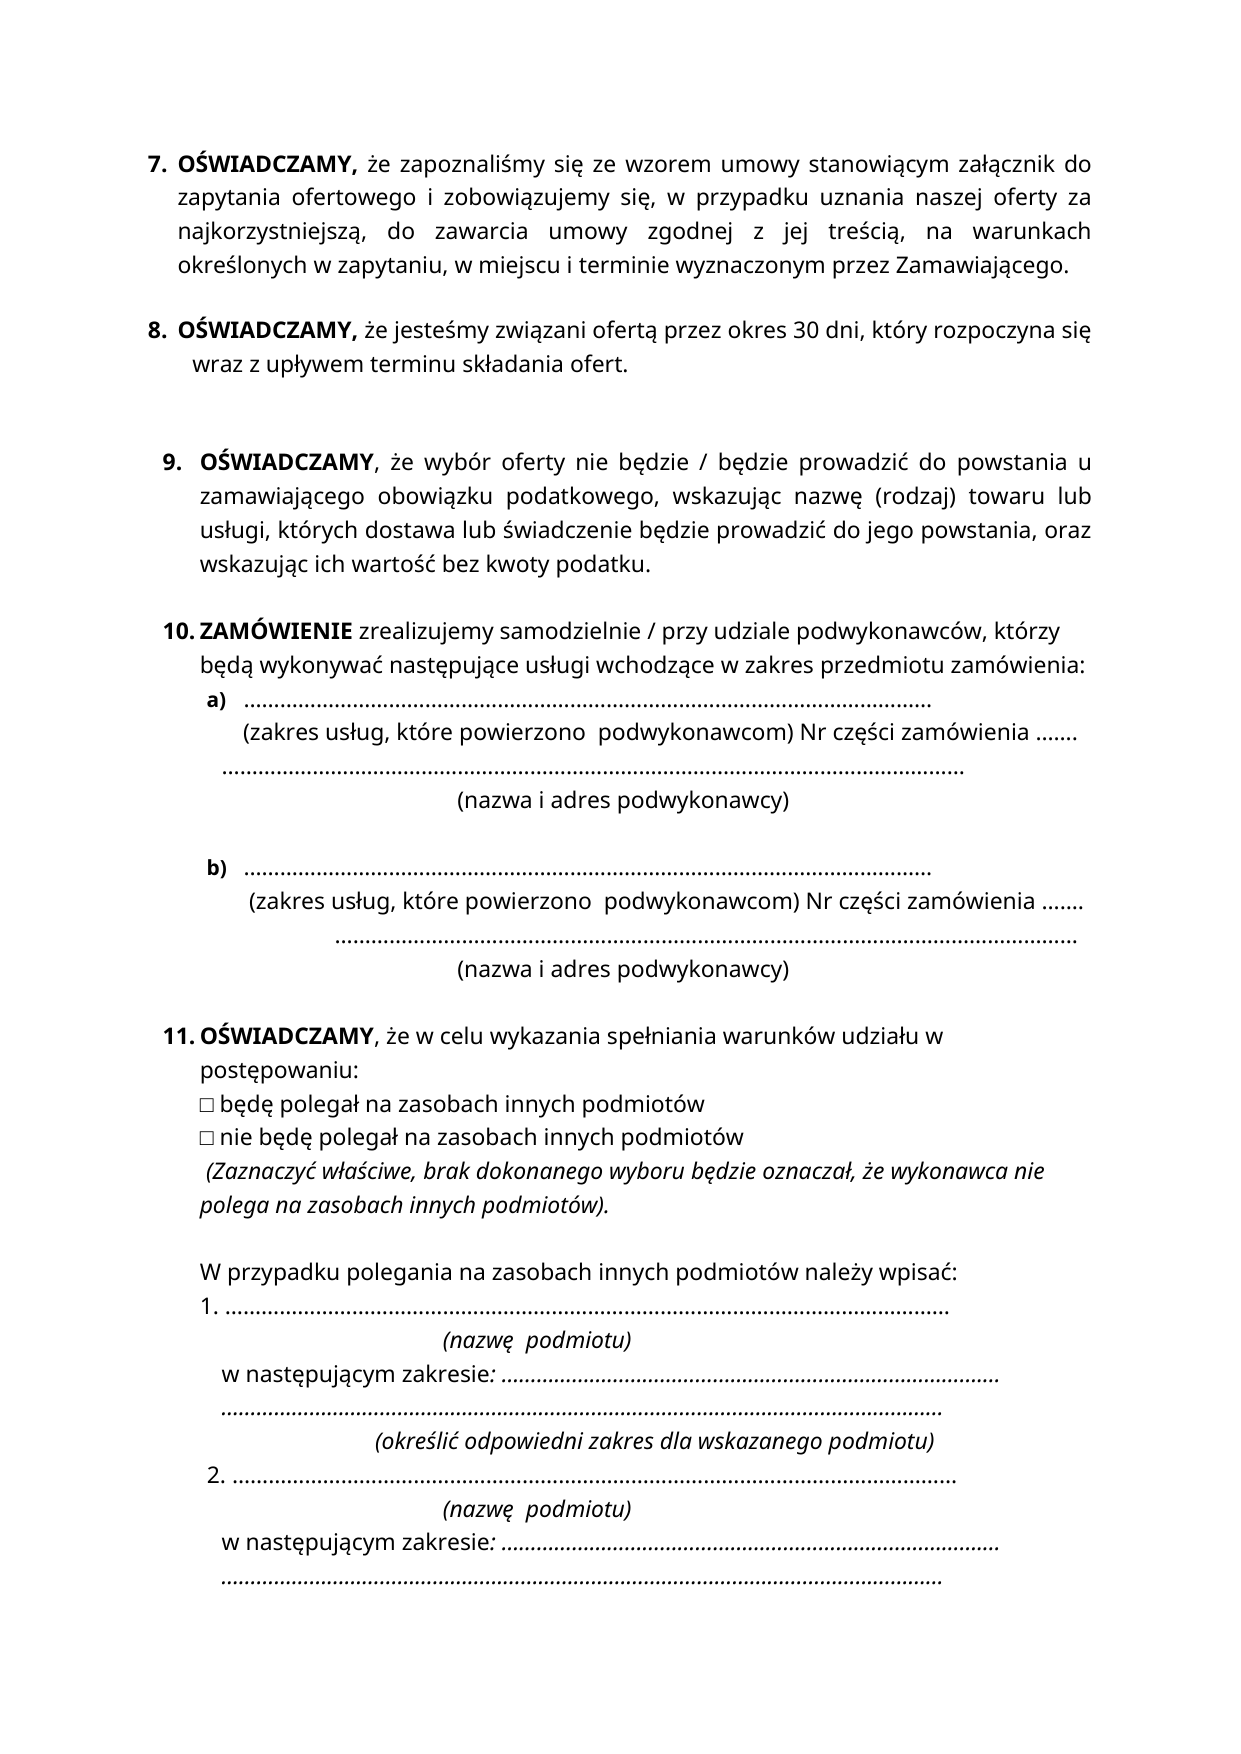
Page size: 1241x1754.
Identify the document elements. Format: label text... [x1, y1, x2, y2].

text w następującym zakresie: ……………………………………………………………………….… [148, 1526, 1093, 1558]
list OŚWIADCZAMY, że wybór oferty nie będzie / będzie prowadzić do powstania u zamawiającego obowiązku podatkowego, wskazując nazwę (rodzaj) towaru lub usługi, których dostawa lub świadczenie będzie prowadzić do jego powstania, oraz wskazując ich wartość bez kwoty podatku. [162, 446, 1093, 579]
text (Zaznaczyć właściwe, brak dokonanego wyboru będzie oznaczał, że wykonawca nie polega na zasobach innych podmiotów). [199, 1155, 1093, 1220]
list OŚWIADCZAMY, że w celu wykazania spełniania warunków udziału w postępowaniu: [162, 1020, 1093, 1085]
text …………………………………………………………………………………………………………… [148, 1391, 1093, 1423]
text 2. ………………………………………………………………………………………………………… [148, 1459, 1093, 1490]
text (nazwa i adres podwykonawcy) [148, 953, 1093, 984]
list …………………………………………………………………………………………………… [206, 683, 1093, 714]
text □ nie będę polegał na zasobach innych podmiotów [148, 1121, 1093, 1153]
text (określić odpowiedni zakres dla wskazanego podmiotu) [295, 1425, 1093, 1456]
text W przypadku polegania na zasobach innych podmiotów należy wpisać: [148, 1256, 1093, 1288]
text w następującym zakresie: ……………………………………………………………………….… [148, 1358, 1093, 1389]
text (nazwę podmiotu) [369, 1324, 1093, 1355]
text (zakres usług, które powierzono podwykonawcom) Nr części zamówienia ……. [148, 716, 1093, 748]
text □ będę polegał na zasobach innych podmiotów [148, 1088, 1093, 1119]
text (nazwa i adres podwykonawcy) [148, 784, 1093, 815]
text (nazwę podmiotu) [369, 1493, 1093, 1524]
text …………………………………………………………………………………………………………… [148, 750, 1093, 781]
text (zakres usług, które powierzono podwykonawcom) Nr części zamówienia ……. [148, 885, 1093, 916]
list ZAMÓWIENIE zrealizujemy samodzielnie / przy udziale podwykonawców, którzy będą wykonywać następujące usługi wchodzące w zakres przedmiotu zamówienia: [162, 615, 1093, 680]
text …………………………………………………………………………………………………………… [221, 919, 1093, 950]
list OŚWIADCZAMY, że zapoznaliśmy się ze wzorem umowy stanowiącym załącznik do zapytania ofertowego i zobowiązujemy się, w przypadku uznania naszej oferty za najkorzystniejszą, do zawarcia umowy zgodnej z jej treścią, na warunkach określonych w zapytaniu, w miejscu i terminie wyznaczonym przez Zamawiającego. [148, 148, 1093, 280]
text 1. ………………………………………………………………………………………………………… [148, 1290, 1093, 1321]
list OŚWIADCZAMY, że jesteśmy związani ofertą przez okres 30 dni, który rozpoczyna się wraz z upływem terminu składania ofert. [148, 314, 1093, 379]
list …………………………………………………………………………………………………… [206, 851, 1093, 883]
text …………………………………………………………………………………………………………… [148, 1560, 1093, 1591]
